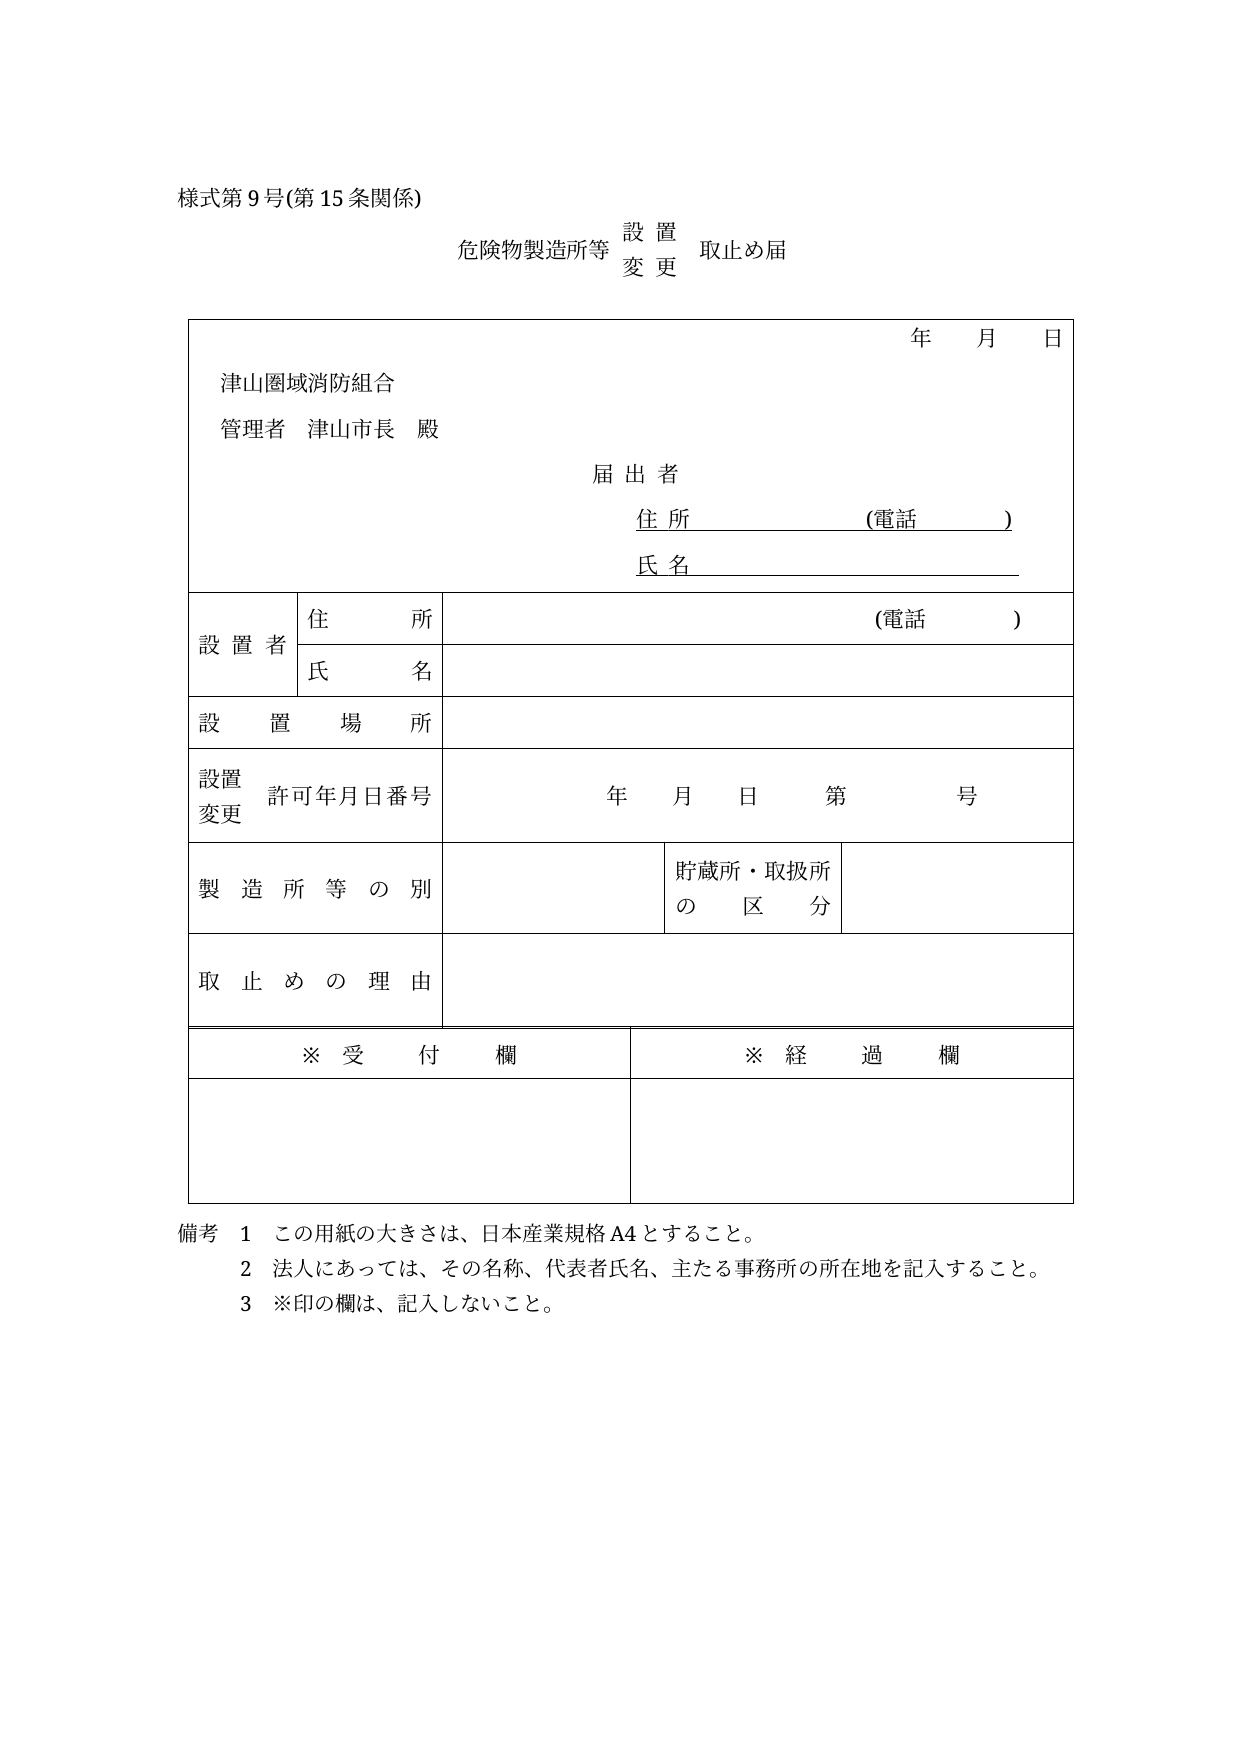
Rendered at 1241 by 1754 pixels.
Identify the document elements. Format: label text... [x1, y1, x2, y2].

table_cell ※ 受付欄 [189, 1029, 630, 1078]
table_cell 設置者 [189, 593, 297, 696]
table_cell 住所 [298, 593, 442, 644]
text 備考 1 この用紙の大きさは、日本産業規格A4とすること。 [177, 1215, 1063, 1250]
table_cell 許可年月日番号 [266, 749, 442, 842]
table_cell [443, 697, 1073, 748]
table_cell 貯蔵所・取扱所 の区分 [665, 843, 841, 932]
table_cell [631, 1079, 1073, 1203]
text 3 ※印の欄は、記入しないこと。 [177, 1284, 1063, 1319]
table_cell [842, 843, 1073, 932]
table_cell 製造所等の別 [189, 843, 442, 932]
table_cell ※ 経過欄 [631, 1029, 1073, 1078]
table_cell 取止めの理由 [189, 934, 442, 1026]
table_cell [443, 645, 1073, 696]
text 2 法人にあっては、その名称、代表者氏名、主たる事務所の所在地を記入すること。 [177, 1250, 1063, 1284]
table_cell 氏名 [298, 645, 442, 696]
table_cell 年 月 日 第 号 [443, 749, 1073, 842]
table_header 危険物製造所等 [183, 214, 616, 284]
table_cell [443, 843, 664, 932]
table_cell (電話 ) [443, 593, 1073, 644]
table_cell [189, 1079, 630, 1203]
table_header 年 月 日 津山圏域消防組合 管理者 津山市長 殿 届出者 住所 (電話 ) 氏名 [189, 320, 1073, 592]
table_cell 設置 変更 [189, 749, 266, 842]
table_header 設置 変更 [616, 214, 693, 284]
table_header 取止め届 [693, 214, 1069, 284]
table_cell 設置場所 [189, 697, 442, 748]
text 様式第9号(第15条関係) [177, 179, 1063, 214]
table_cell [443, 934, 1073, 1026]
